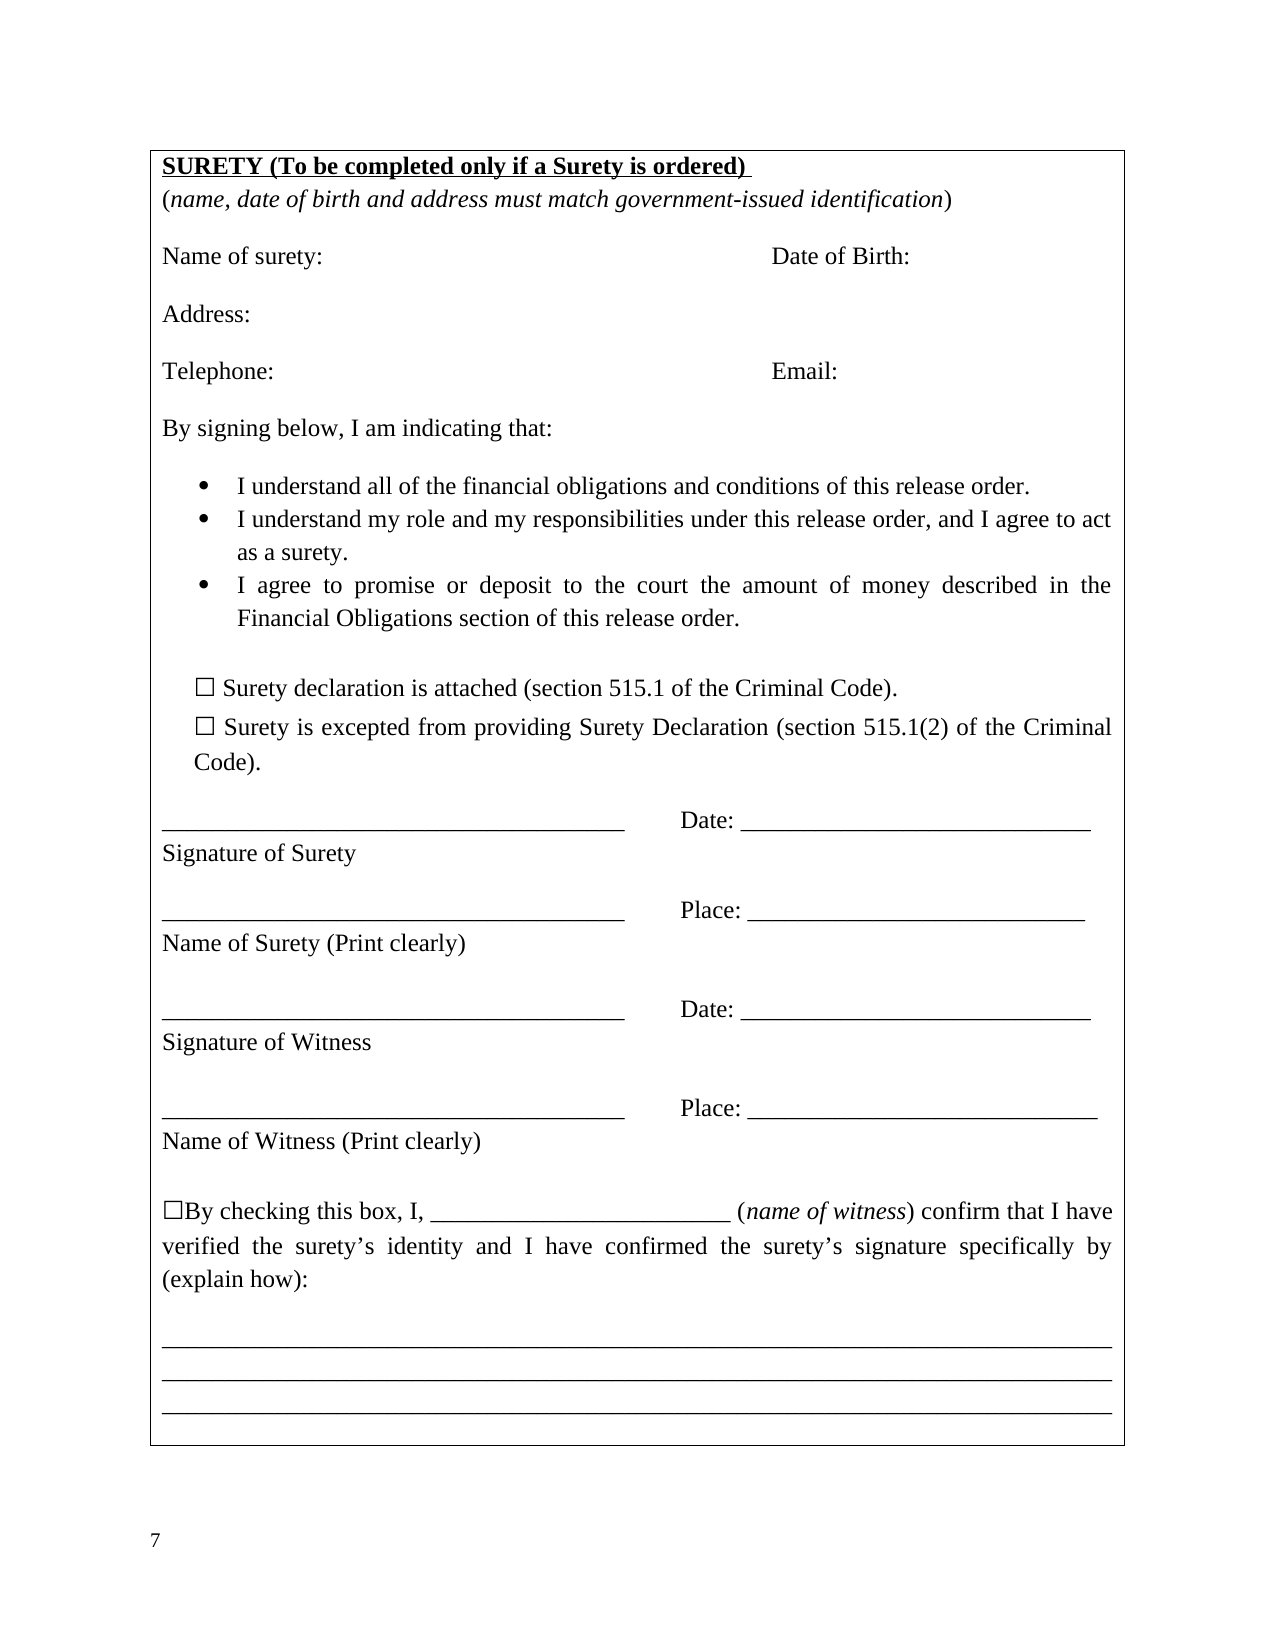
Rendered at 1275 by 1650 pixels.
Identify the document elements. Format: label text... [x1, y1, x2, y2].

table_cell Place: ____________________________ [669, 1093, 1124, 1192]
table_cell _____________________________________ Signature of Surety [151, 805, 669, 895]
table_cell Address: [151, 299, 1124, 356]
table_header SURETY (To be completed only if a Surety is ordered) (name, date of birth and address must match government-issued identification) [151, 151, 1124, 241]
table_cell _____________________________________ Name of Witness (Print clearly) [151, 1093, 669, 1192]
table_cell _____________________________________ Name of Surety (Print clearly) [151, 895, 669, 994]
table_cell Email: [760, 356, 1124, 413]
table_cell Telephone: [151, 356, 760, 413]
table_cell Date of Birth: [760, 241, 1124, 299]
table_cell Place: ___________________________ [669, 895, 1124, 994]
table_cell By signing below, I am indicating that: I understand all of the financial obligations and conditions of this release order. I understand my role and my responsibilities under this release order, and I agree to act as a surety. I agree to promise or deposit to the court the amount of money described in the Financial Obligations section of this release order. Surety declaration is attached (section 515.1 of the Criminal Code). Surety is excepted from providing Surety Declaration (section 515.1(2) of the Criminal Code). [151, 413, 1124, 805]
table_cell Date: ____________________________ [669, 994, 1124, 1093]
table_cell _____________________________________ Signature of Witness [151, 994, 669, 1093]
table_cell Date: ____________________________ [669, 805, 1124, 895]
table_cell Name of surety: [151, 241, 760, 299]
table_cell By checking this box, I, ________________________ (name of witness) confirm that I have verified the surety’s identity and I have confirmed the surety’s signature specifically by (explain how): ____________________________________________________________________________________________________________________________________________________________________________________________________________________________________ [151, 1193, 1124, 1445]
